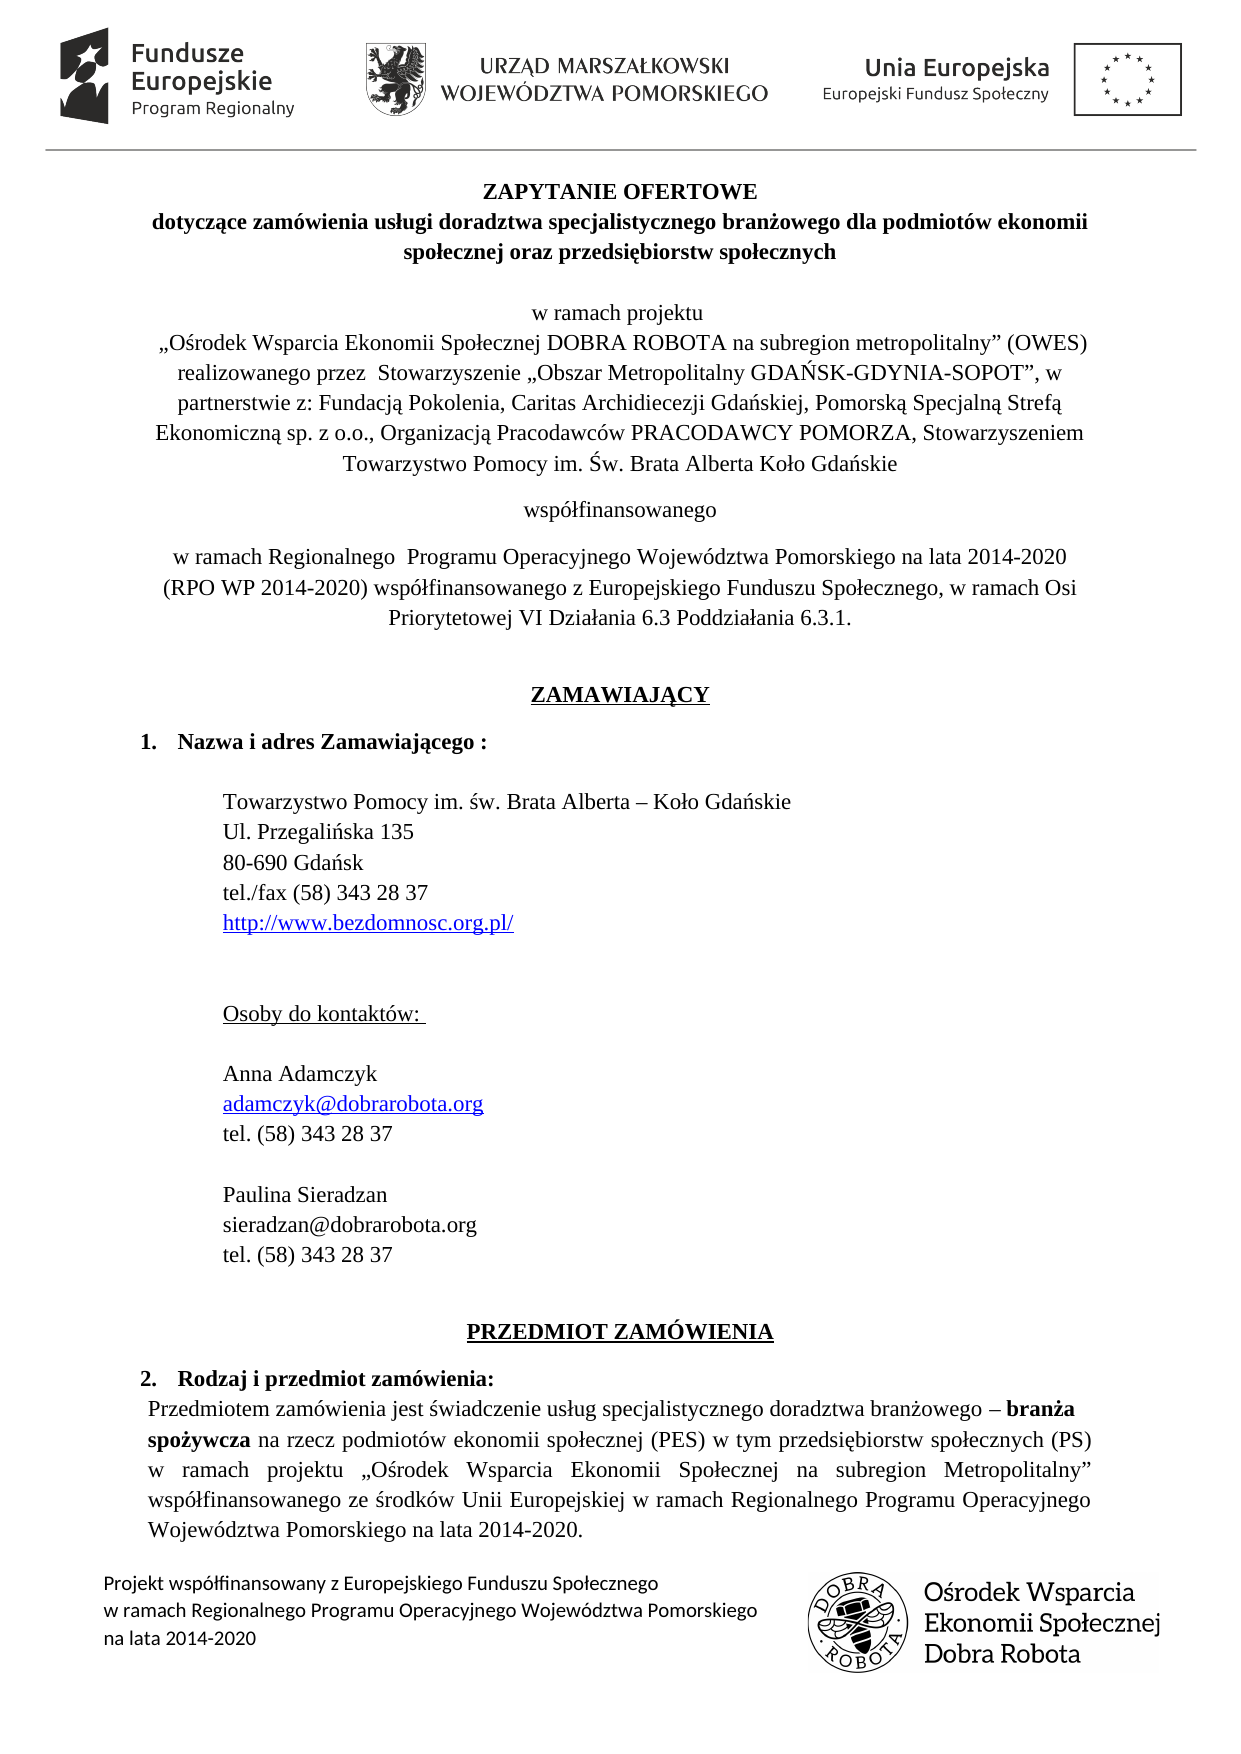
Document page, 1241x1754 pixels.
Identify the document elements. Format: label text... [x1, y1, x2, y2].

text dotyczące zamówienia usługi doradztwa specjalistycznego branżowego dla podmiotów ekonomii społecznej oraz przedsiębiorstw społecznych [148, 208, 1093, 264]
text spożywcza na rzecz podmiotów ekonomii społecznej (PES) w tym przedsiębiorstw społecznych (PS) w ramach projektu „Ośrodek Wsparcia Ekonomii Społecznej na subregion Metropolitalny” współfinansowanego ze środków Unii Europejskiej w ramach Regionalnego Programu Operacyjnego Województwa Pomorskiego na lata 2014-2020. [148, 1426, 1093, 1543]
text Przedmiotem zamówienia jest świadczenie usług specjalistycznego doradztwa branżowego – branża [148, 1396, 1093, 1422]
text Ul. Przegalińska 135 [223, 818, 1093, 845]
text sieradzan@dobrarobota.org [223, 1211, 1093, 1237]
text tel. (58) 343 28 37 [223, 1241, 1093, 1268]
text tel. (58) 343 28 37 [223, 1121, 1093, 1147]
text współfinansowanego [148, 497, 1093, 523]
text w ramach Regionalnego Programu Operacyjnego Województwa Pomorskiego na lata 2014-2020 (RPO WP 2014-2020) współfinansowanego z Europejskiego Funduszu Społecznego, w ramach Osi Priorytetowej VI Działania 6.3 Poddziałania 6.3.1. [148, 543, 1093, 630]
picture [807, 1572, 1160, 1673]
text http://www.bezdomnosc.org.pl/ [223, 909, 1093, 935]
text 80-690 Gdańsk [223, 849, 1093, 875]
text Zapytanie ofertowe [148, 178, 1093, 204]
text Paulina Sieradzan [223, 1181, 1093, 1207]
text Anna Adamczyk [223, 1060, 1093, 1086]
text PRZEDMIOT ZAMÓWIENIA [148, 1318, 1093, 1345]
text Towarzystwo Pomocy im. św. Brata Alberta – Koło Gdańskie [223, 788, 1093, 814]
text w ramach projektu „Ośrodek Wsparcia Ekonomii Społecznej DOBRA ROBOTA na subregion metropolitalny” (OWES) realizowanego przez Stowarzyszenie „Obszar Metropolitalny GDAŃSK-GDYNIA-SOPOT”, w partnerstwie z: Fundacją Pokolenia, Caritas Archidiecezji Gdańskiej, Pomorską Specjalną Strefą Ekonomiczną sp. z o.o., Organizacją Pracodawców PRACODAWCY POMORZA, Stowarzyszeniem Towarzystwo Pomocy im. Św. Brata Alberta Koło Gdańskie [148, 299, 1093, 476]
text Osoby do kontaktów: [223, 1000, 1093, 1026]
text tel./fax (58) 343 28 37 [223, 879, 1093, 905]
list Nazwa i adres Zamawiającego : [140, 728, 1093, 754]
picture [45, 27, 1197, 151]
list Rodzaj i przedmiot zamówienia: [140, 1365, 1093, 1392]
text ZAMAWIAJĄCY [148, 681, 1093, 707]
text adamczyk@dobrarobota.org [223, 1090, 1093, 1117]
